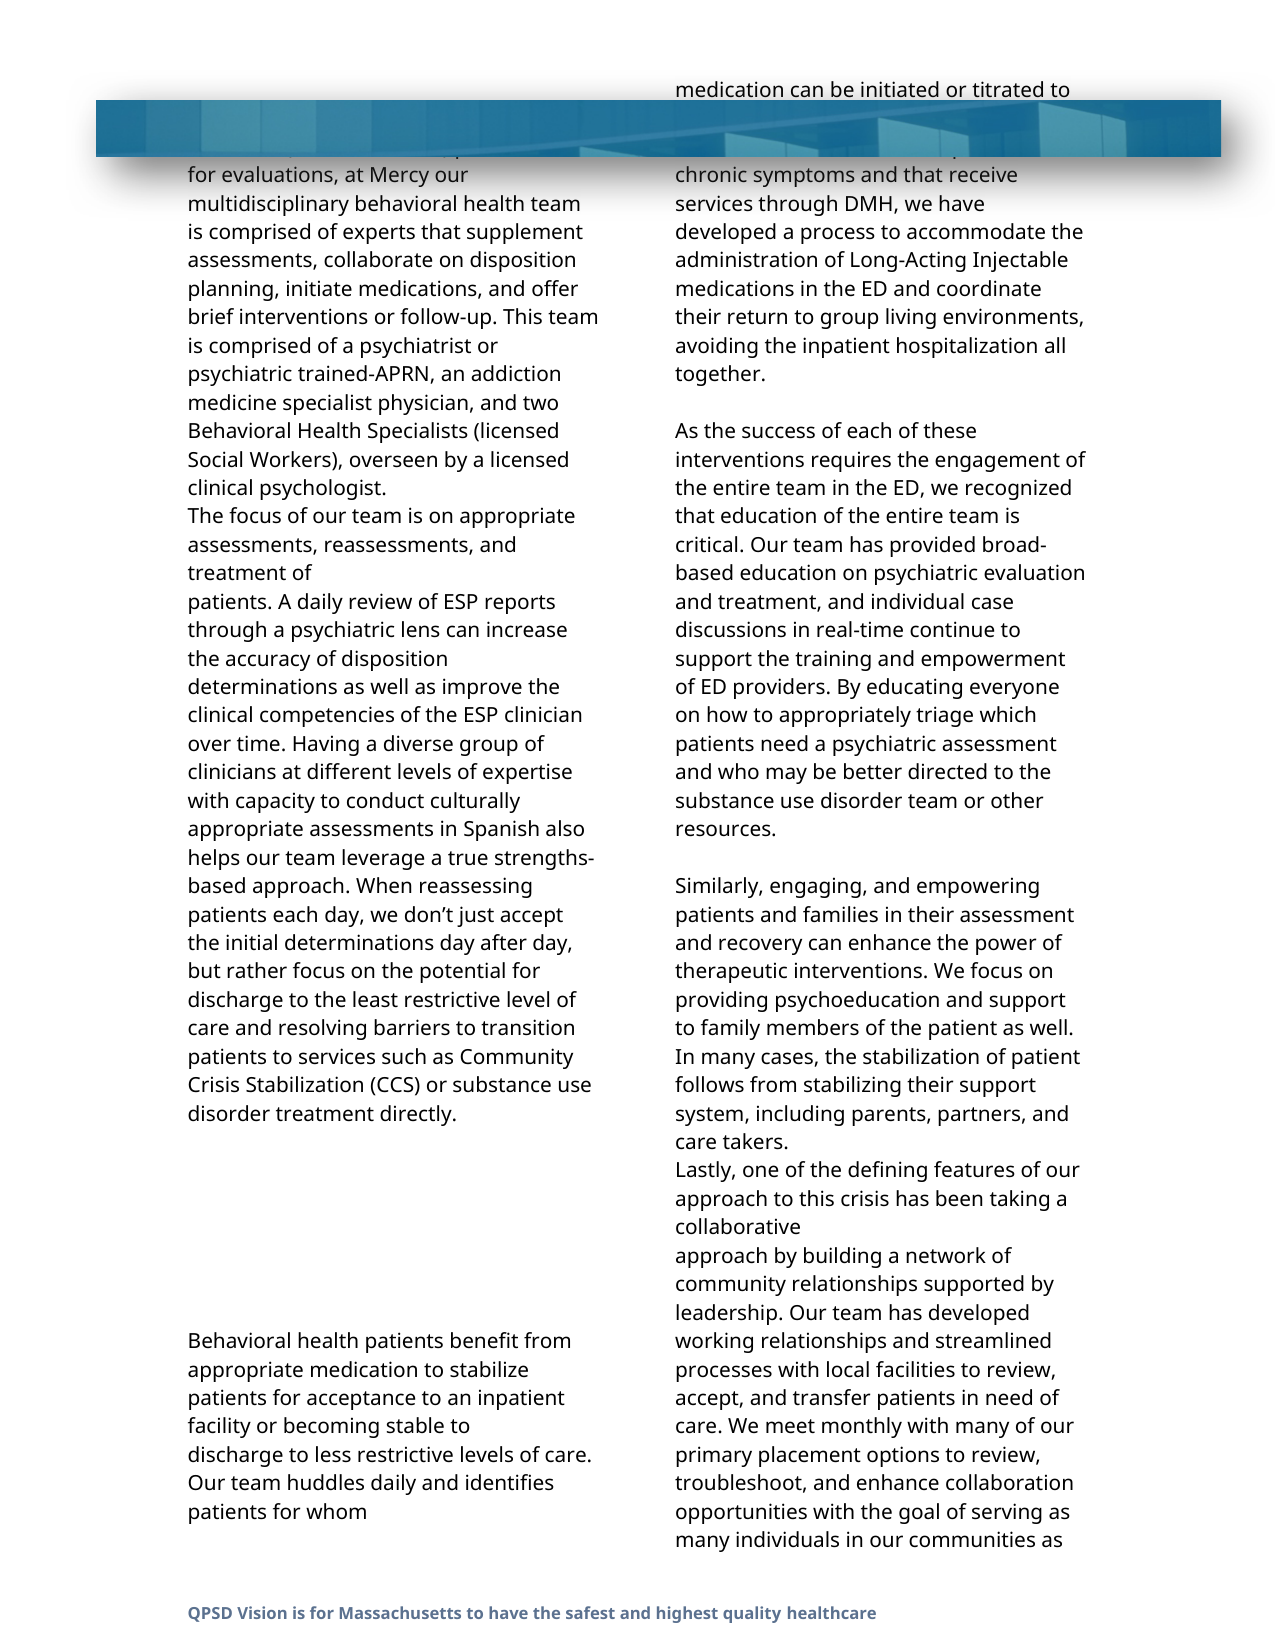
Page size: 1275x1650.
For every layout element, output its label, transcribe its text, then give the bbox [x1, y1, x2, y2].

text Lastly, one of the defining features of our approach to this crisis has been taking a collaborative [675, 1156, 1087, 1241]
text The focus of our team is on appropriate assessments, reassessments, and treatment of [187, 502, 600, 587]
text medication can be initiated or titrated to reduce acute symptomatology and the likelihood for restraints. For patients with chronic symptoms and that receive services through DMH, we have developed a process to accommodate the administration of Long-Acting Injectable medications in the ED and coordinate their return to group living environments, avoiding the inpatient hospitalization all together. [675, 207, 1087, 388]
text In addition to the Emergency Service Providers (ESP, aka “crisis”) present 24/7 for evaluations, at Mercy our multidisciplinary behavioral health team is comprised of experts that supplement assessments, collaborate on disposition planning, initiate medications, and offer brief interventions or follow-up. This team is comprised of a psychiatrist or psychiatric trained-APRN, an addiction medicine specialist physician, and two Behavioral Health Specialists (licensed Social Workers), overseen by a licensed clinical psychologist. [187, 207, 600, 502]
text Behavioral health patients benefit from appropriate medication to stabilize patients for acceptance to an inpatient facility or becoming stable to [471, 1326, 600, 1440]
text Similarly, engaging, and empowering patients and families in their assessment and recovery can enhance the power of therapeutic interventions. We focus on providing psychoeducation and support to family members of the patient as well. In many cases, the stabilization of patient follows from stabilizing their support system, including parents, partners, and care takers. [675, 871, 1087, 1156]
text patients. A daily review of ESP reports through a psychiatric lens can increase the accuracy of disposition determinations as well as improve the clinical competencies of the ESP clinician over time. Having a diverse group of clinicians at different levels of expertise with capacity to conduct culturally appropriate assessments in Spanish also helps our team leverage a true strengths-based approach. When reassessing patients each day, we don’t just accept the initial determinations day after day, but rather focus on the potential for discharge to the least restrictive level of care and resolving barriers to transition patients to services such as Community Crisis Stabilization (CCS) or substance use disorder treatment directly. [187, 587, 600, 1127]
picture [96, 100, 1222, 157]
text As the success of each of these interventions requires the engagement of the entire team in the ED, we recognized that education of the entire team is critical. Our team has provided broad-based education on psychiatric evaluation and treatment, and individual case discussions in real-time continue to support the training and empowerment of ED providers. By educating everyone on how to appropriately triage which patients need a psychiatric assessment and who may be better directed to the substance use disorder team or other resources. [675, 416, 1087, 843]
text discharge to less restrictive levels of care. Our team huddles daily and identifies patients for whom [187, 1440, 600, 1525]
